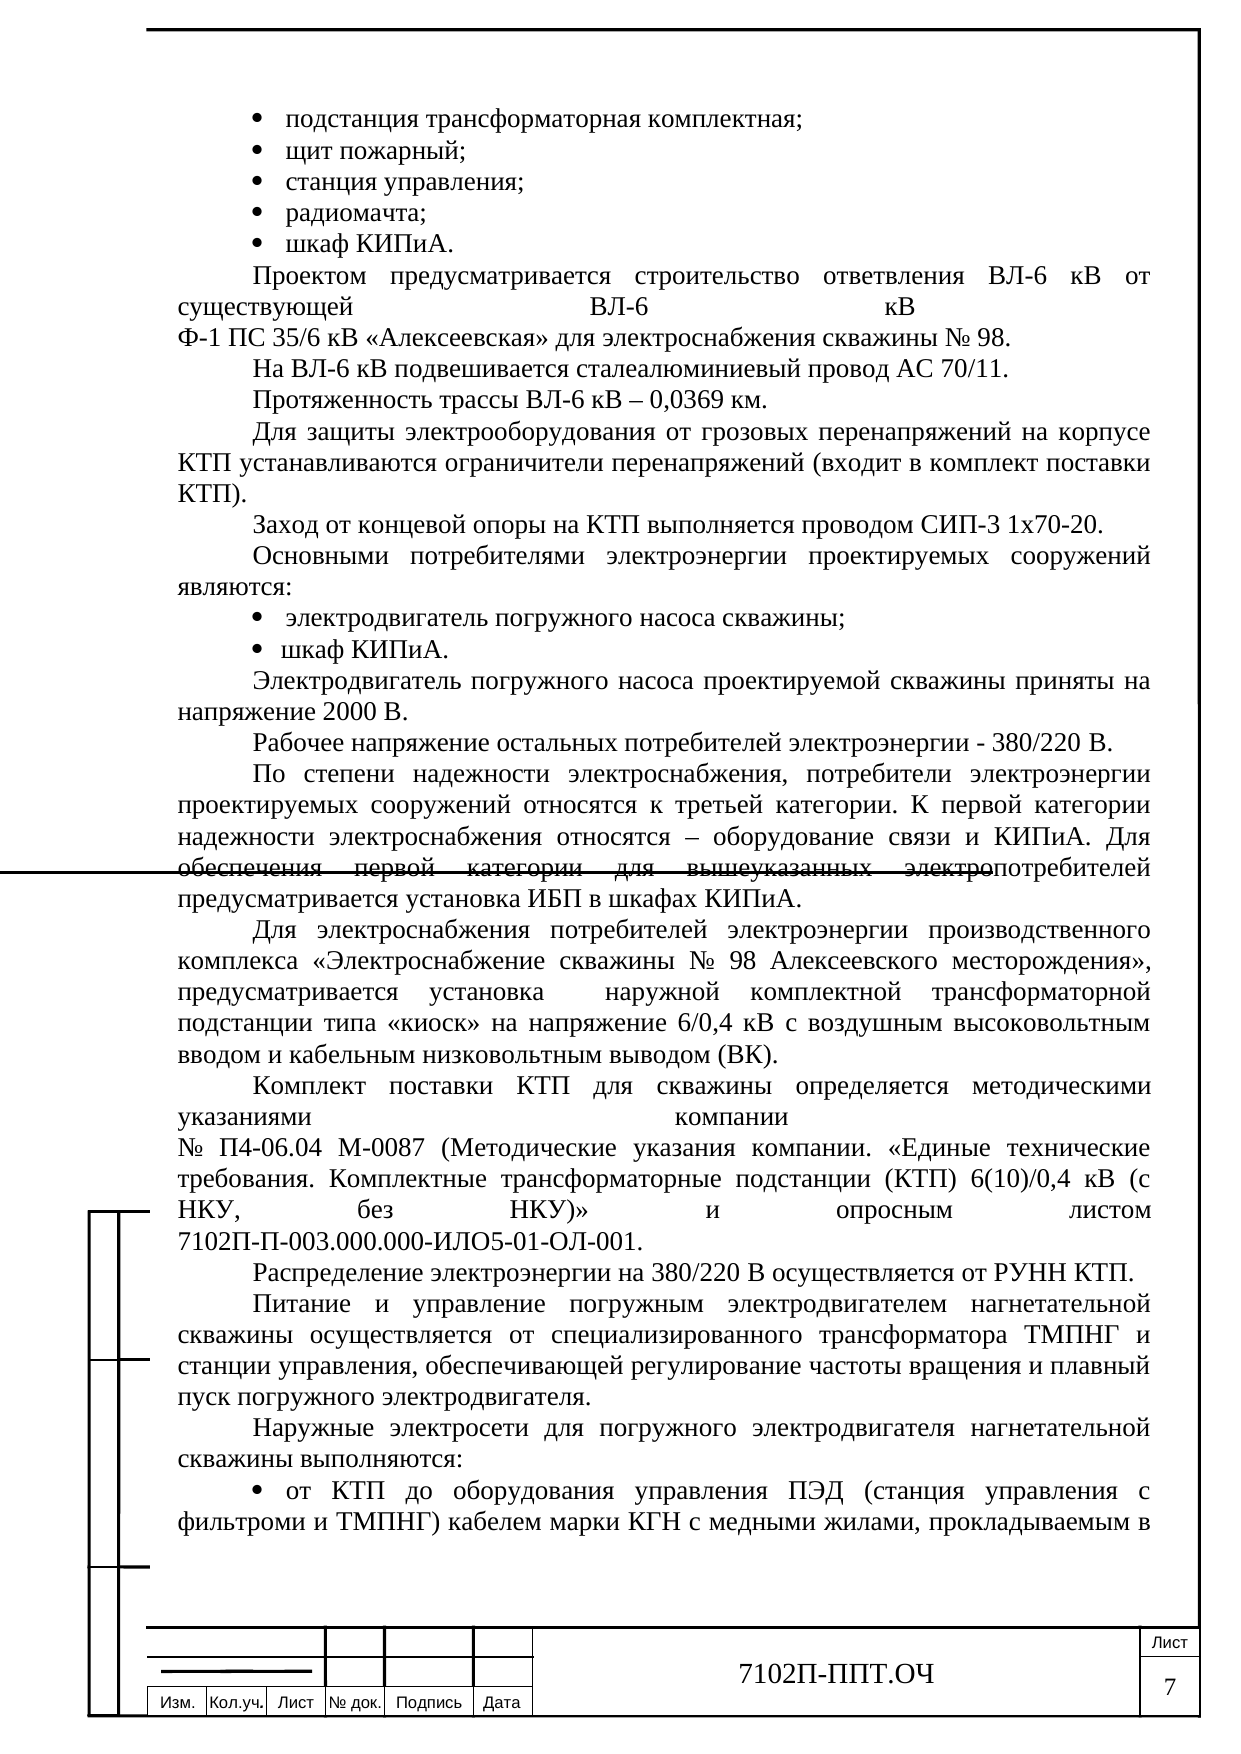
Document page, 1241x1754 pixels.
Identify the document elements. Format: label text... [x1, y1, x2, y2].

text Комплект поставки КТП для скважины определяется методическими указаниями компании № П4-06.04 М-0087 (Методические указания компании. «Единые технические требования. Комплектные трансформаторные подстанции (КТП) 6(10)/0,4 кВ (с НКУ, без НКУ)» и опросным листом 7102П-П-003.000.000-ИЛО5-01-ОЛ-001. [177, 1069, 1152, 1256]
text радиомачта; [177, 196, 1152, 228]
text станция управления; [177, 165, 1152, 196]
text На ВЛ-6 кВ подвешивается сталеалюминиевый провод АС 70/11. [177, 352, 1152, 383]
text Распределение электроэнергии на 380/220 В осуществляется от РУНН КТП. [177, 1256, 1152, 1287]
list шкаф КИПиА. [177, 633, 1152, 664]
text Питание и управление погружным электродвигателем нагнетательной скважины осуществляется от специализированного трансформатора ТМПНГ и станции управления, обеспечивающей регулирование частоты вращения и плавный пуск погружного электродвигателя. [177, 1287, 1152, 1411]
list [177, 1474, 1152, 1536]
text Для электроснабжения потребителей электроэнергии производственного комплекса «Электроснабжение скважины № 98 Алексеевского месторождения», предусматривается установка наружной комплектной трансформаторной подстанции типа «киоск» на напряжение 6/0,4 кВ с воздушным высоковольтным вводом и кабельным низковольтным выводом (ВК). [177, 913, 1152, 1069]
text По степени надежности электроснабжения, потребители электроэнергии проектируемых сооружений относятся к третьей категории. К первой категории надежности электроснабжения относятся – оборудование связи и КИПиА. Для обеспечения первой категории для вышеуказанных электропотребителей предусматривается установка ИБП в шкафах КИПиА. [177, 757, 1152, 913]
text Для защиты электрооборудования от грозовых перенапряжений на корпусе КТП устанавливаются ограничители перенапряжений (входит в комплект поставки КТП). [177, 414, 1152, 508]
text Наружные электросети для погружного электродвигателя нагнетательной скважины выполняются: [177, 1411, 1152, 1474]
text Заход от концевой опоры на КТП выполняется проводом СИП-3 1х70-20. [177, 508, 1152, 539]
text Рабочее напряжение остальных потребителей электроэнергии - 380/220 В. [177, 726, 1152, 757]
text шкаф КИПиА. [177, 228, 1152, 259]
text Протяженность трассы ВЛ-6 кВ – 0,0369 км. [177, 383, 1152, 414]
text щит пожарный; [177, 134, 1152, 165]
text подстанция трансформаторная комплектная; [177, 103, 1152, 134]
text Проектом предусматривается строительство ответвления ВЛ-6 кВ от существующей ВЛ-6 кВ Ф-1 ПС 35/6 кВ «Алексеевская» для электроснабжения скважины № 98. [177, 259, 1152, 352]
list электродвигатель погружного насоса скважины; [177, 601, 1152, 633]
text Основными потребителями электроэнергии проектируемых сооружений являются: [177, 539, 1152, 601]
text Электродвигатель погружного насоса проектируемой скважины приняты на напряжение 2000 В. [177, 664, 1152, 726]
